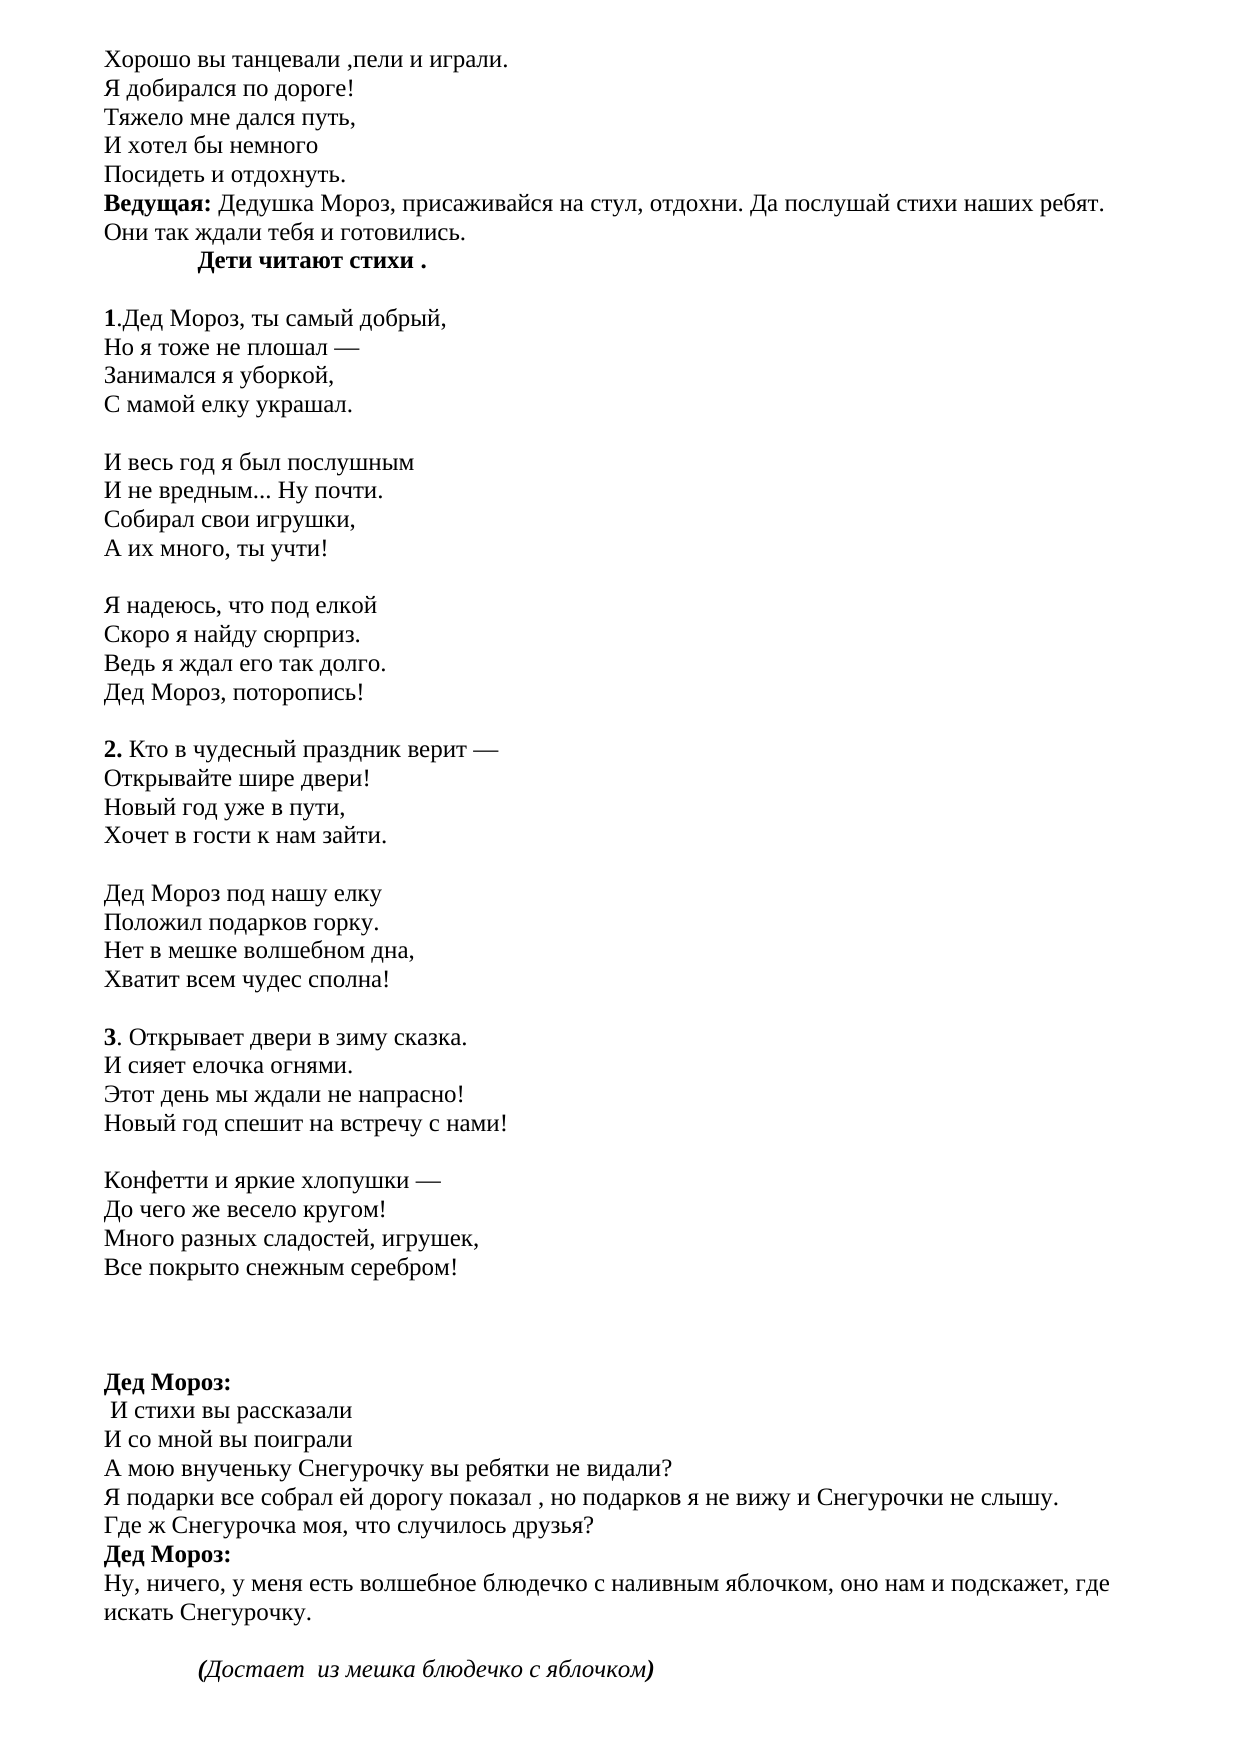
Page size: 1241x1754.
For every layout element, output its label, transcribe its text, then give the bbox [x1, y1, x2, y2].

text Я добирался по дороге! [103, 73, 1152, 102]
text Дед Мороз: [103, 1539, 1152, 1568]
text Хорошо вы танцевали ,пели и играли. [103, 44, 1152, 73]
text (Достает из мешка блюдечко с яблочком) [103, 1654, 1152, 1683]
text А мою внученьку Снегурочку вы ребятки не видали? [103, 1453, 1152, 1482]
text 2. Кто в чудесный праздник верит — Открывайте шире двери! Новый год уже в пути, Хочет в гости к нам зайти. Дед Мороз под нашу елку Положил подарков горку. Нет в мешке волшебном дна, Хватит всем чудес сполна! [103, 734, 1152, 993]
text 3. Открывает двери в зиму сказка. И сияет елочка огнями. Этот день мы ждали не напрасно! Новый год спешит на встречу с нами! Конфетти и яркие хлопушки — До чего же весело кругом! Много разных сладостей, игрушек, Все покрыто снежным серебром! [103, 993, 1152, 1309]
text Ну, ничего, у меня есть волшебное блюдечко с наливным яблочком, оно нам и подскажет, где искать Снегурочку. [103, 1568, 1152, 1626]
text И хотел бы немного [103, 131, 1152, 159]
text Дети читают стихи . [103, 246, 1152, 274]
text Я подарки все собрал ей дорогу показал , но подарков я не вижу и Снегурочки не слышу. [103, 1482, 1152, 1511]
text 1.Дед Мороз, ты самый добрый, Но я тоже не плошал — Занимался я уборкой, С мамой елку украшал. И весь год я был послушным И не вредным... Ну почти. Собирал свои игрушки, А их много, ты учти! Я надеюсь, что под елкой Скоро я найду сюрприз. Ведь я ждал его так долго. Дед Мороз, поторопись! [103, 303, 1152, 734]
text И со мной вы поиграли [103, 1424, 1152, 1453]
text Ведущая: Дедушка Мороз, присаживайся на стул, отдохни. Да послушай стихи наших ребят. Они так ждали тебя и готовились. [103, 188, 1152, 246]
text Посидеть и отдохнуть. [103, 159, 1152, 188]
subtitle И стихи вы рассказали [103, 1396, 1152, 1424]
text Где ж Снегурочка моя, что случилось друзья? [103, 1511, 1152, 1539]
subtitle Дед Мороз: [103, 1367, 1152, 1396]
text Тяжело мне дался путь, [103, 102, 1152, 131]
